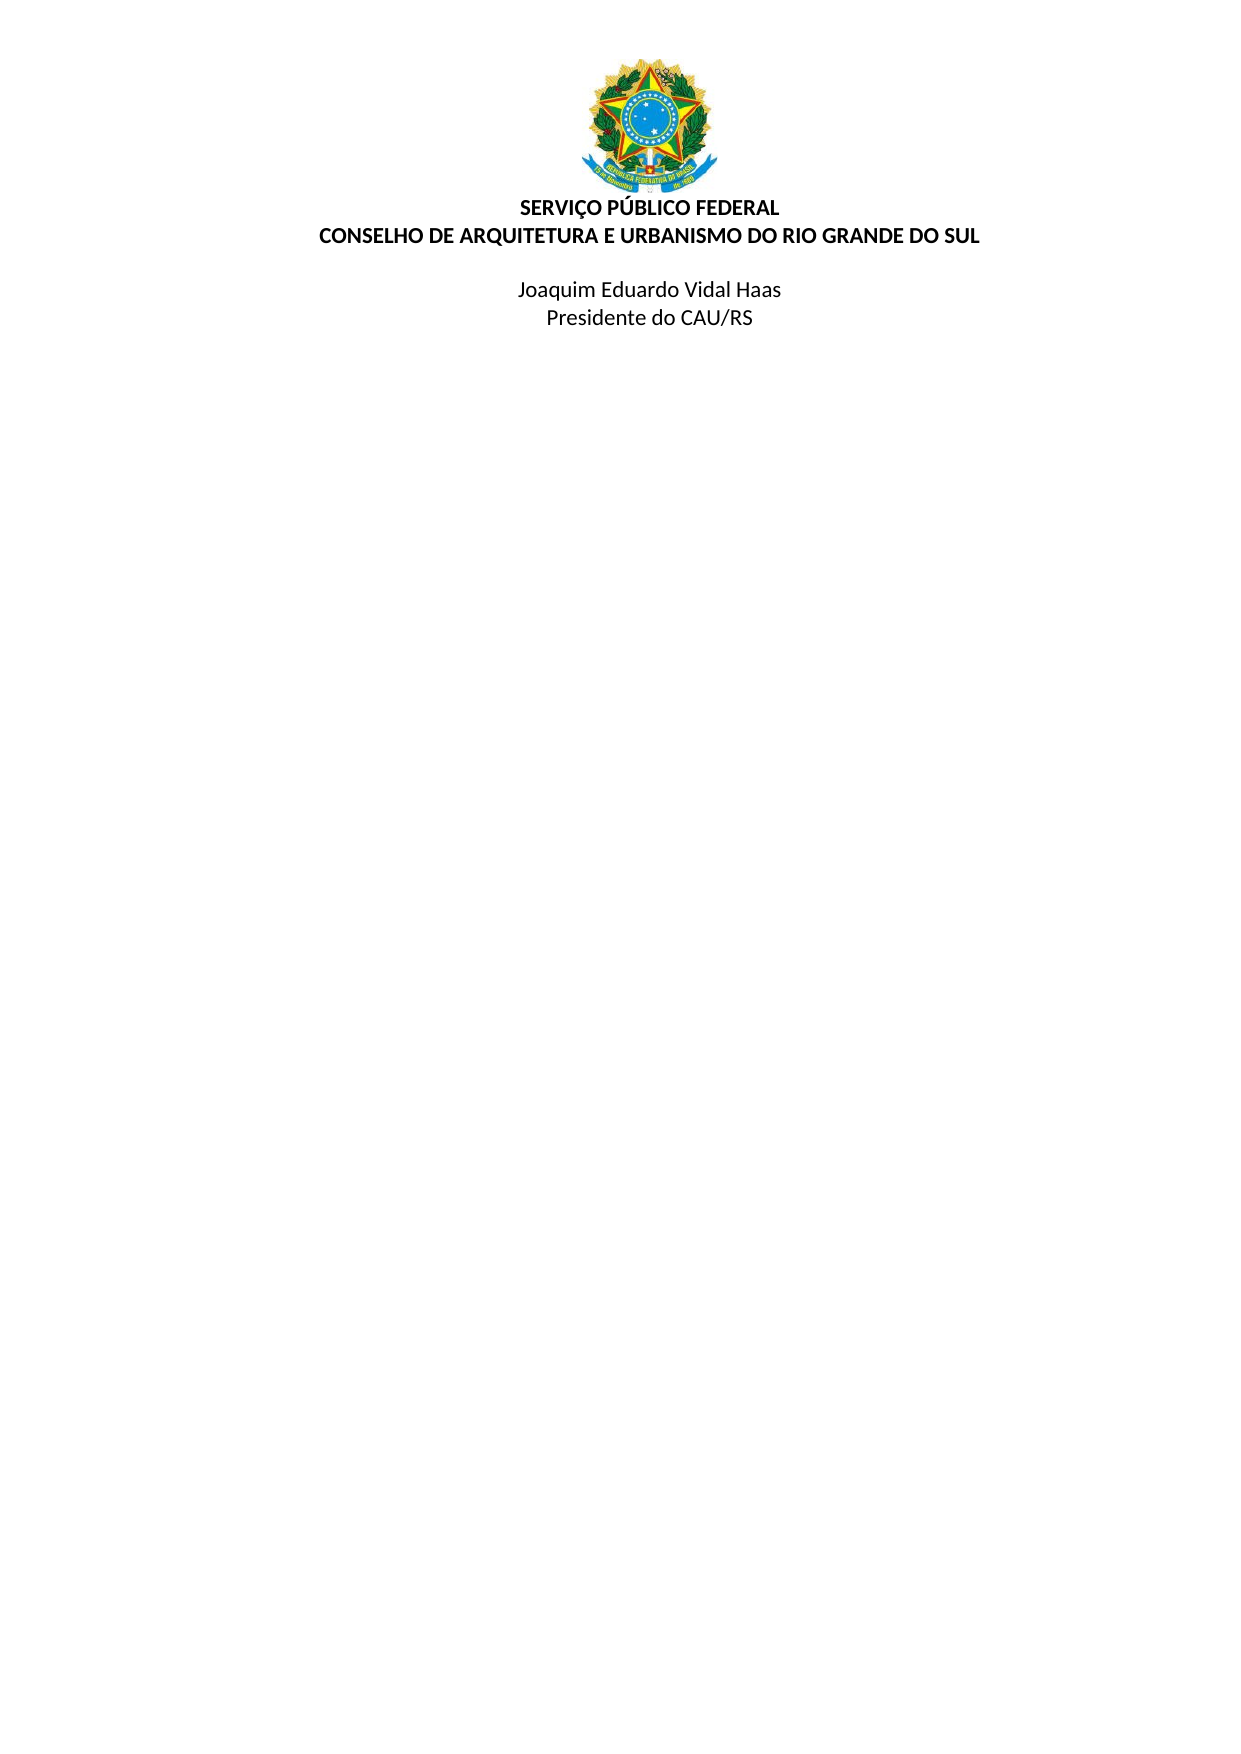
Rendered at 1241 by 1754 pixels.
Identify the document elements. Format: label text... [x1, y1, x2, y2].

text Joaquim Eduardo Vidal Haas [177, 275, 1122, 303]
text Presidente do CAU/RS [177, 303, 1122, 331]
picture [581, 59, 718, 193]
